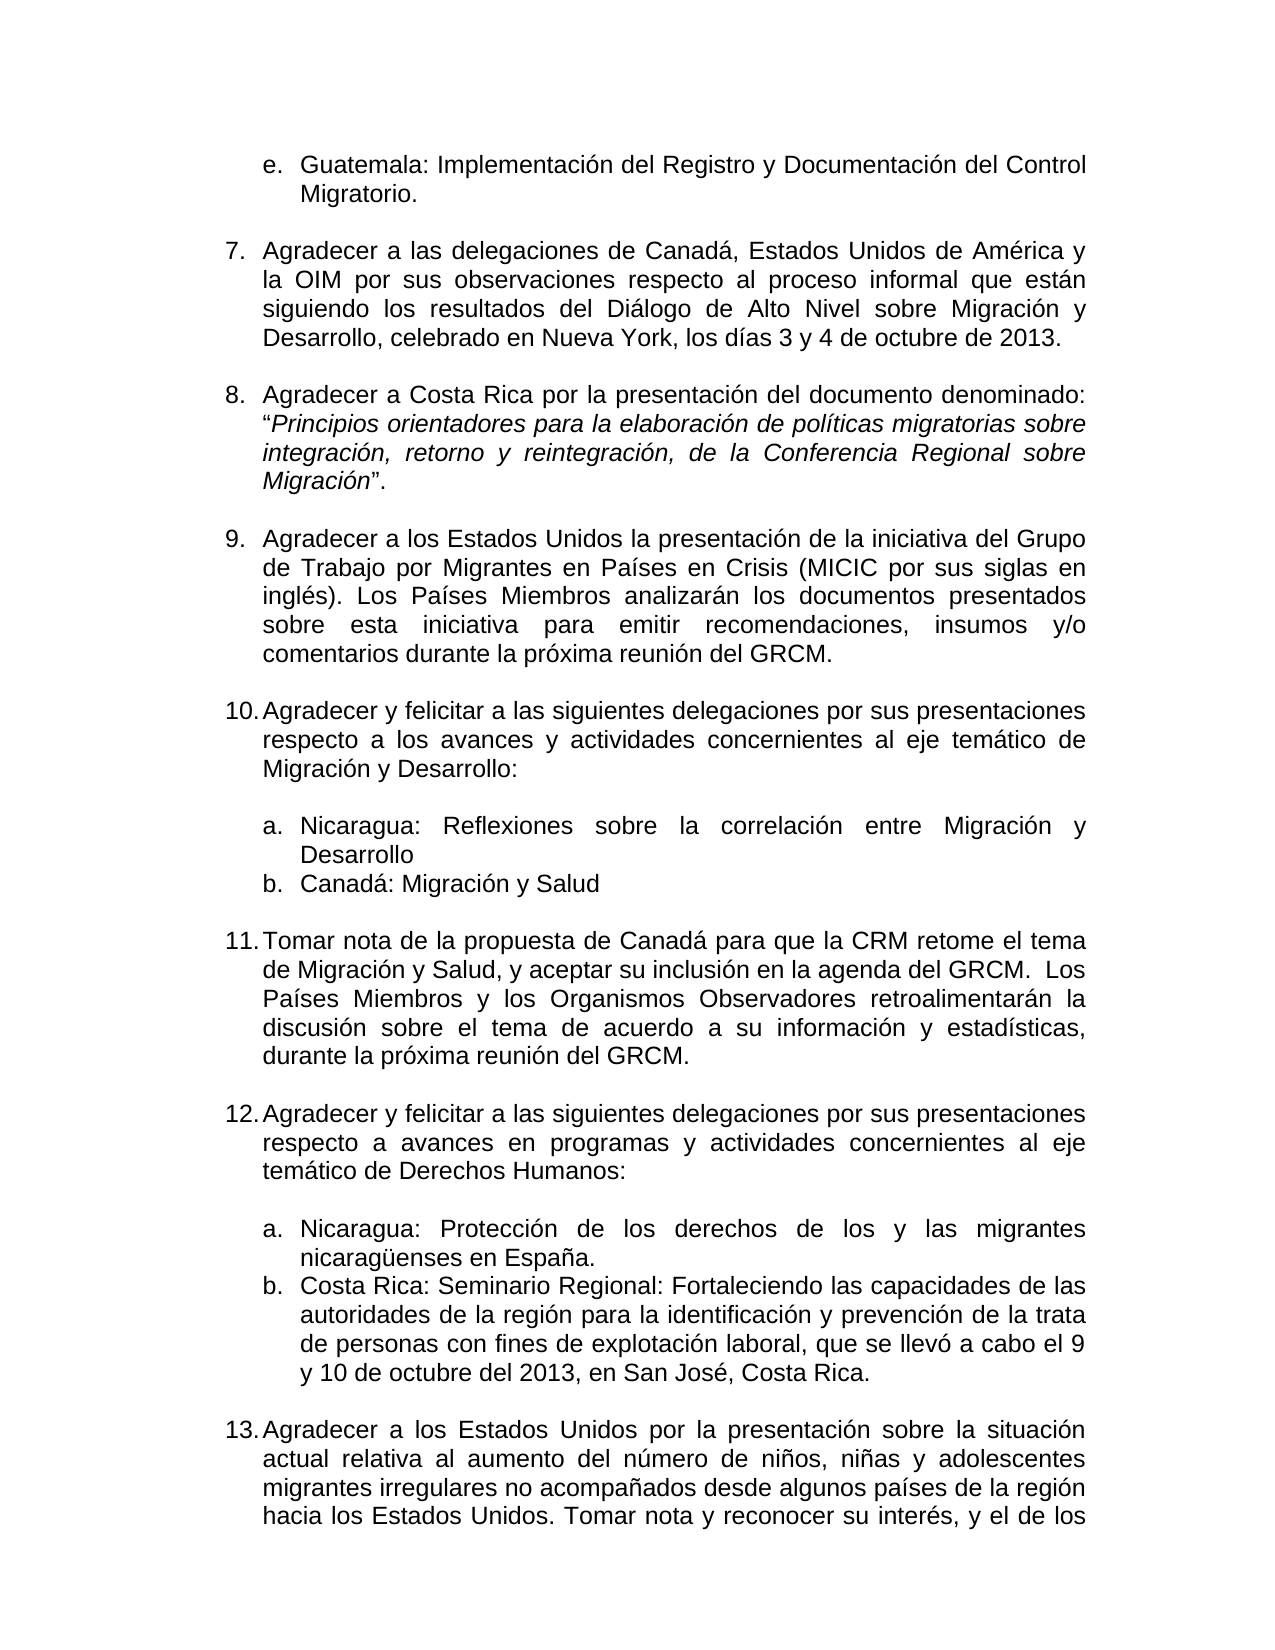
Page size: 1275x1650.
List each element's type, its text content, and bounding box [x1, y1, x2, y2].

list Canadá: Migración y Salud [262, 869, 1087, 897]
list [225, 1415, 1087, 1530]
list Nicaragua: Reflexiones sobre la correlación entre Migración y Desarrollo [262, 811, 1087, 869]
list Nicaragua: Protección de los derechos de los y las migrantes nicaragüenses en España. [262, 1214, 1087, 1271]
list Agradecer a Costa Rica por la presentación del documento denominado: “Principios orientadores para la elaboración de políticas migratorias sobre integración, retorno y reintegración, de la Conferencia Regional sobre Migración”. [225, 380, 1087, 495]
list Agradecer y felicitar a las siguientes delegaciones por sus presentaciones respecto a avances en programas y actividades concernientes al eje temático de Derechos Humanos: [225, 1099, 1087, 1185]
list Guatemala: Implementación del Registro y Documentación del Control Migratorio. [262, 150, 1087, 207]
list Agradecer y felicitar a las siguientes delegaciones por sus presentaciones respecto a los avances y actividades concernientes al eje temático de Migración y Desarrollo: [225, 696, 1087, 782]
list Costa Rica: Seminario Regional: Fortaleciendo las capacidades de las autoridades de la región para la identificación y prevención de la trata de personas con fines de explotación laboral, que se llevó a cabo el 9 y 10 de octubre del 2013, en San José, Costa Rica. [262, 1271, 1087, 1386]
list Agradecer a los Estados Unidos la presentación de la iniciativa del Grupo de Trabajo por Migrantes en Países en Crisis (MICIC por sus siglas en inglés). Los Países Miembros analizarán los documentos presentados sobre esta iniciativa para emitir recomendaciones, insumos y/o comentarios durante la próxima reunión del GRCM. [225, 524, 1087, 667]
list Tomar nota de la propuesta de Canadá para que la CRM retome el tema de Migración y Salud, y aceptar su inclusión en la agenda del GRCM. Los Países Miembros y los Organismos Observadores retroalimentarán la discusión sobre el tema de acuerdo a su información y estadísticas, durante la próxima reunión del GRCM. [225, 926, 1087, 1070]
list Agradecer a las delegaciones de Canadá, Estados Unidos de América y la OIM por sus observaciones respecto al proceso informal que están siguiendo los resultados del Diálogo de Alto Nivel sobre Migración y Desarrollo, celebrado en Nueva York, los días 3 y 4 de octubre de 2013. [225, 236, 1087, 351]
